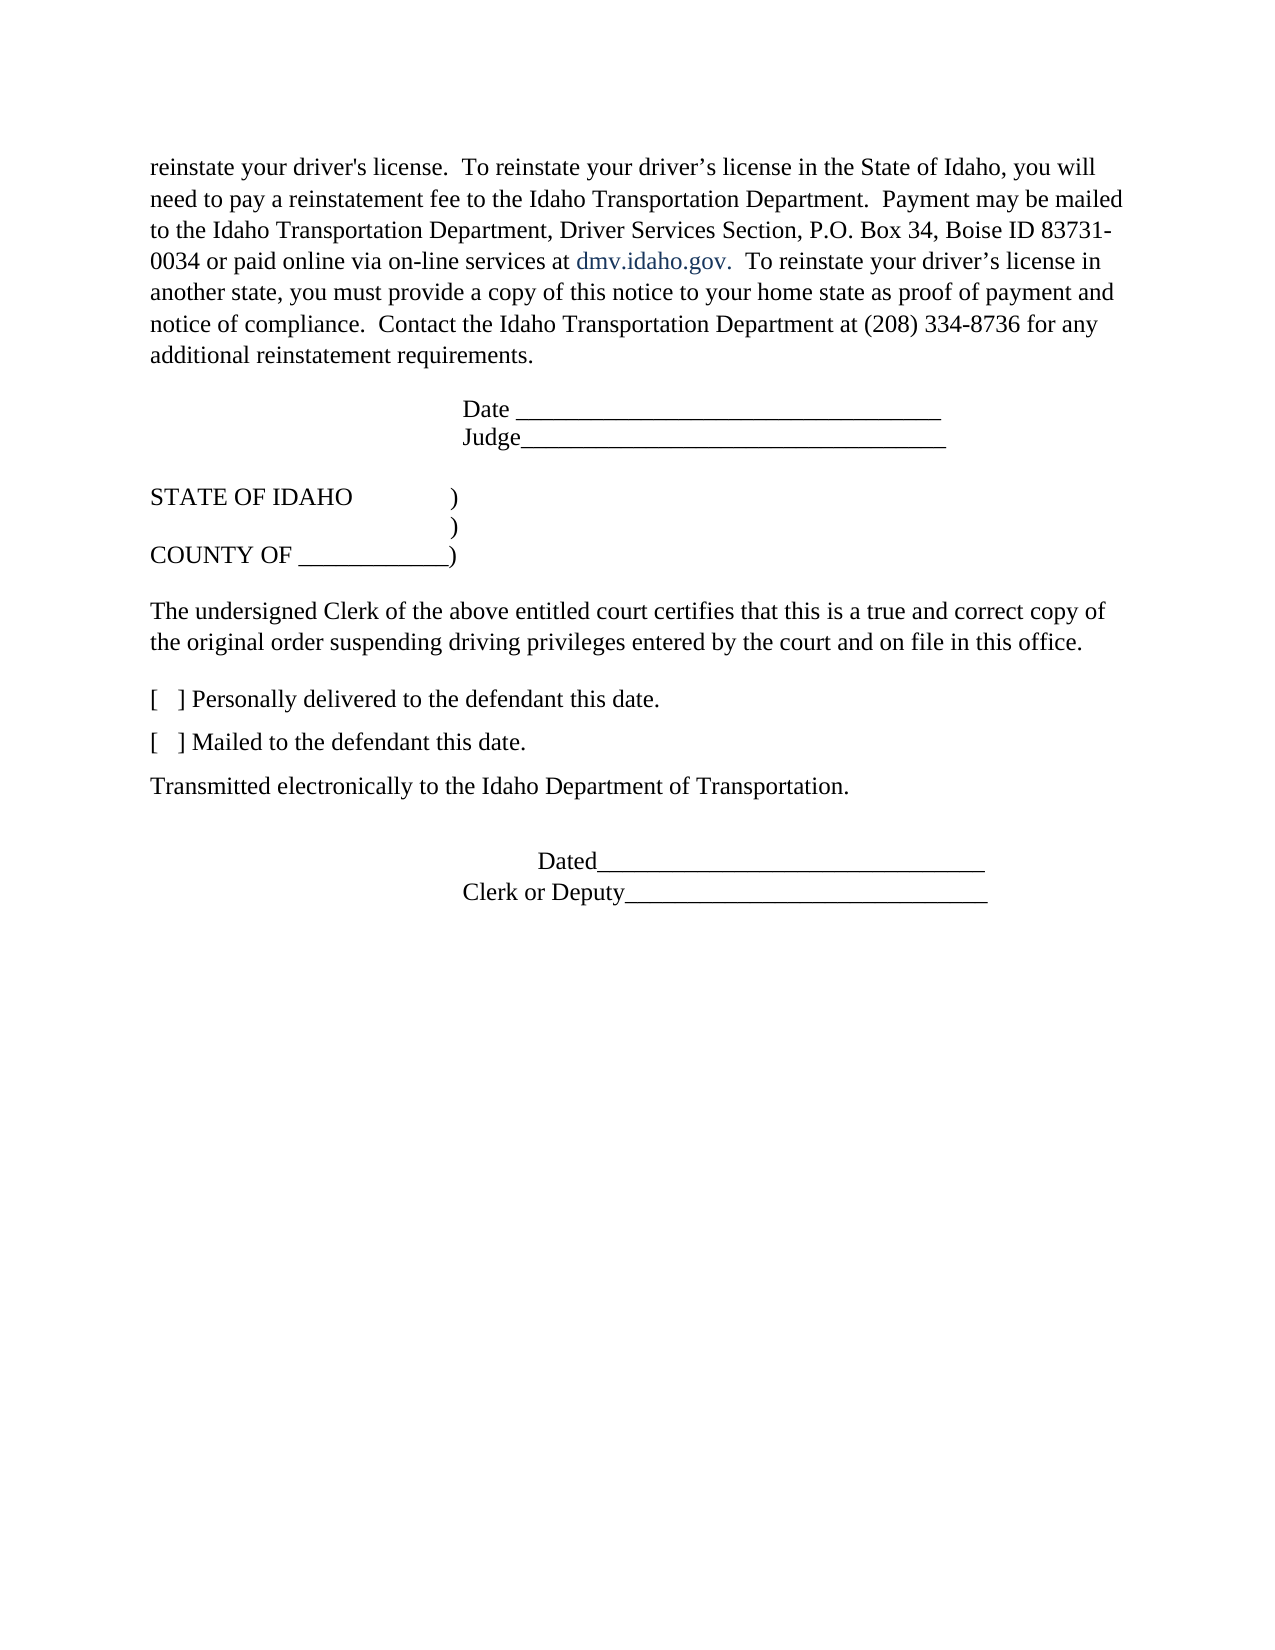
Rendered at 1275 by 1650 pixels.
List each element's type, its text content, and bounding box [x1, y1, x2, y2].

text [ ] Mailed to the defendant this date. [150, 725, 1125, 756]
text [150, 150, 1125, 369]
text Clerk or Deputy_____________________________ [150, 875, 1125, 906]
text Judge__________________________________ [150, 422, 1125, 451]
text Date __________________________________ [150, 394, 1125, 422]
text [ ] Personally delivered to the defendant this date. [150, 681, 1125, 712]
text STATE OF IDAHO ) [150, 482, 1125, 511]
text Transmitted electronically to the Idaho Department of Transportation. [150, 769, 1125, 800]
text The undersigned Clerk of the above entitled court certifies that this is a true and correct copy of the original order suspending driving privileges entered by the court and on file in this office. [150, 594, 1125, 656]
text COUNTY OF ____________) [150, 540, 1125, 569]
text Dated_______________________________ [150, 844, 1125, 875]
text ) [150, 511, 1125, 540]
